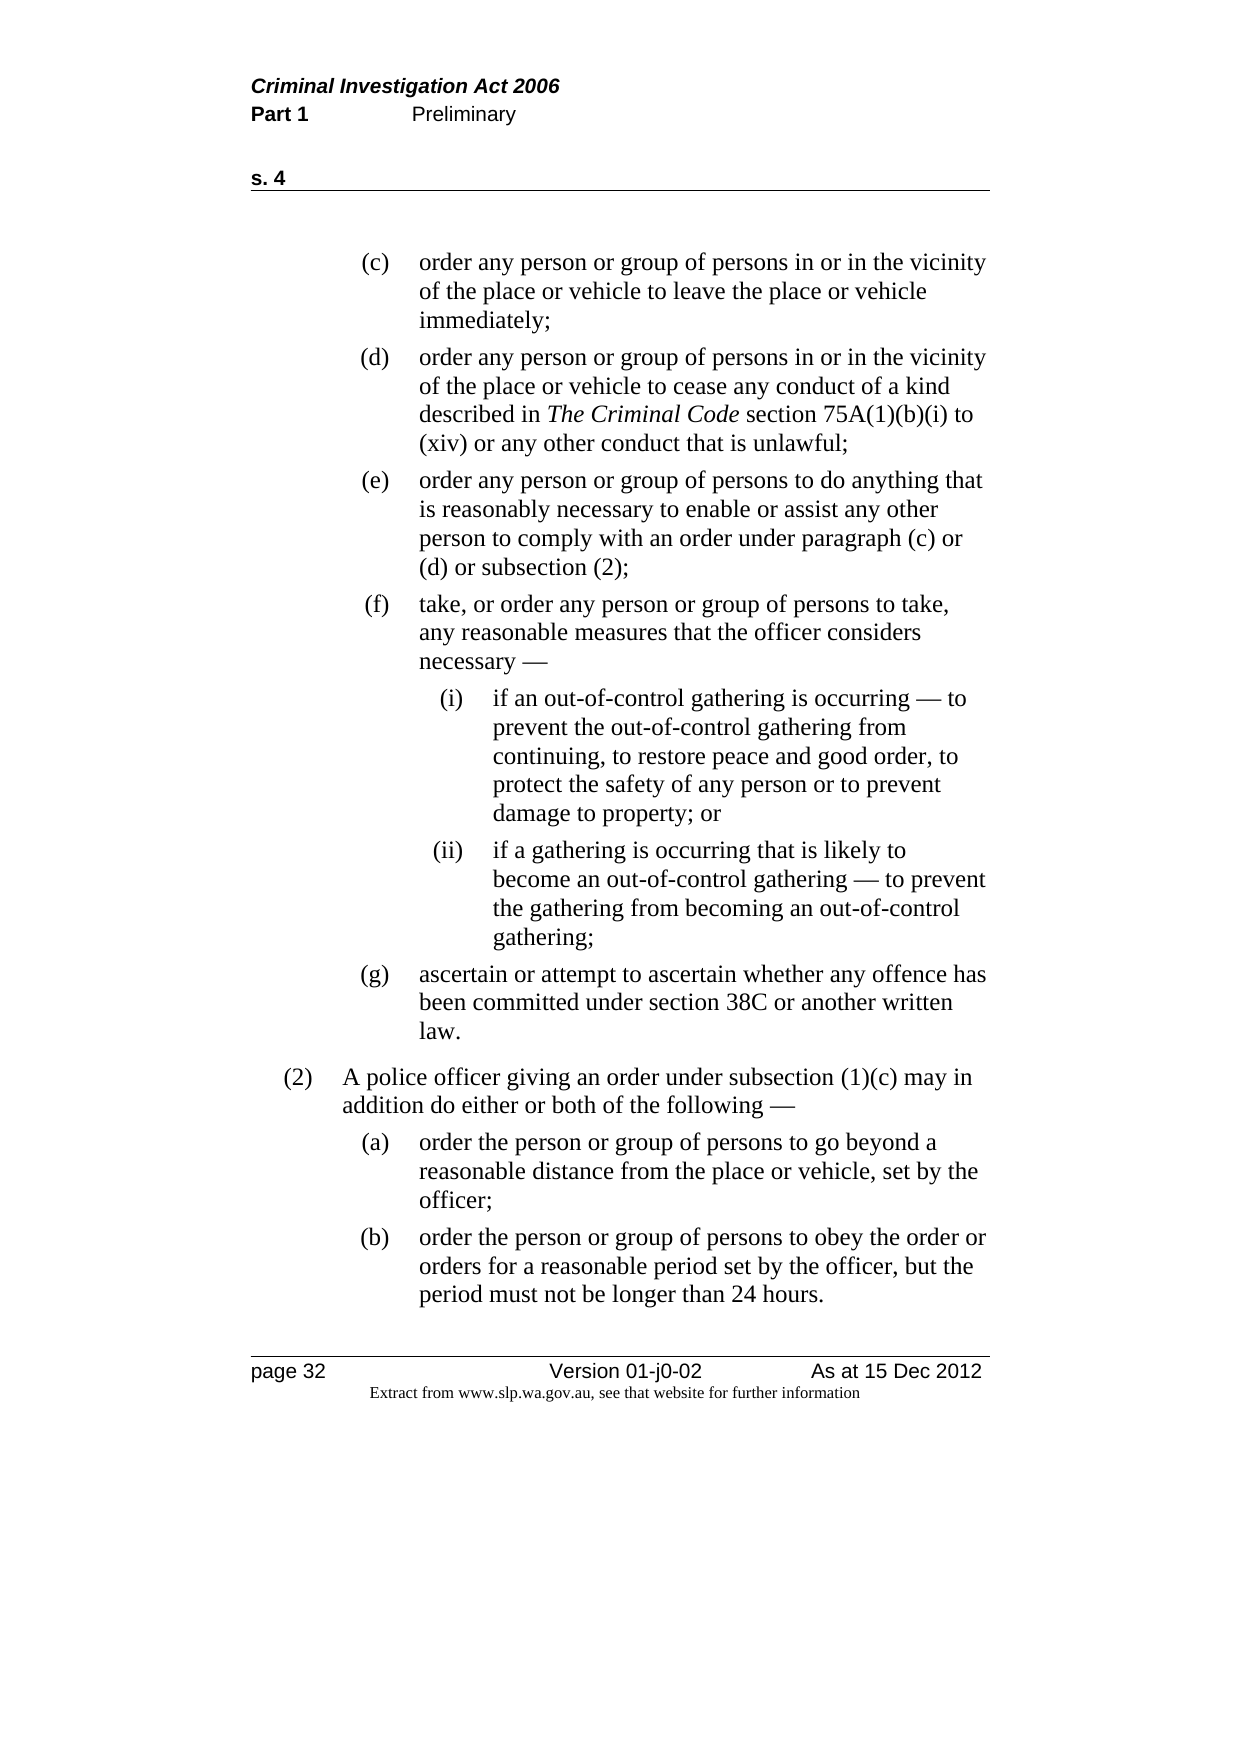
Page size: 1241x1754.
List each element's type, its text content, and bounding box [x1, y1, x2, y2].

text (c) order any person or group of persons in or in the vicinity of the place or vehicle to leave the place or vehicle immediately; [251, 247, 990, 334]
text (a) order the person or group of persons to go beyond a reasonable distance from the place or vehicle, set by the officer; [251, 1127, 990, 1214]
text (2) A police officer giving an order under subsection (1)(c) may in addition do either or both of the following — [251, 1062, 990, 1119]
text (e) order any person or group of persons to do anything that is reasonably necessary to enable or assist any other person to comply with an order under paragraph (c) or (d) or subsection (2); [251, 465, 990, 580]
text (g) ascertain or attempt to ascertain whether any offence has been committed under section 38C or another written law. [251, 959, 990, 1045]
text (i) if an out-of-control gathering is occurring — to prevent the out-of-control gathering from continuing, to restore peace and good order, to protect the safety of any person or to prevent damage to property; or [251, 683, 990, 827]
text (b) order the person or group of persons to obey the order or orders for a reasonable period set by the officer, but the period must not be longer than 24 hours. [251, 1222, 990, 1308]
text (ii) if a gathering is occurring that is likely to become an out-of-control gathering — to prevent the gathering from becoming an out-of-control gathering; [251, 835, 990, 950]
text (d) order any person or group of persons in or in the vicinity of the place or vehicle to cease any conduct of a kind described in The Criminal Code section 75A(1)(b)(i) to (xiv) or any other conduct that is unlawful; [251, 342, 990, 457]
text (f) take, or order any person or group of persons to take, any reasonable measures that the officer considers necessary — [251, 589, 990, 675]
